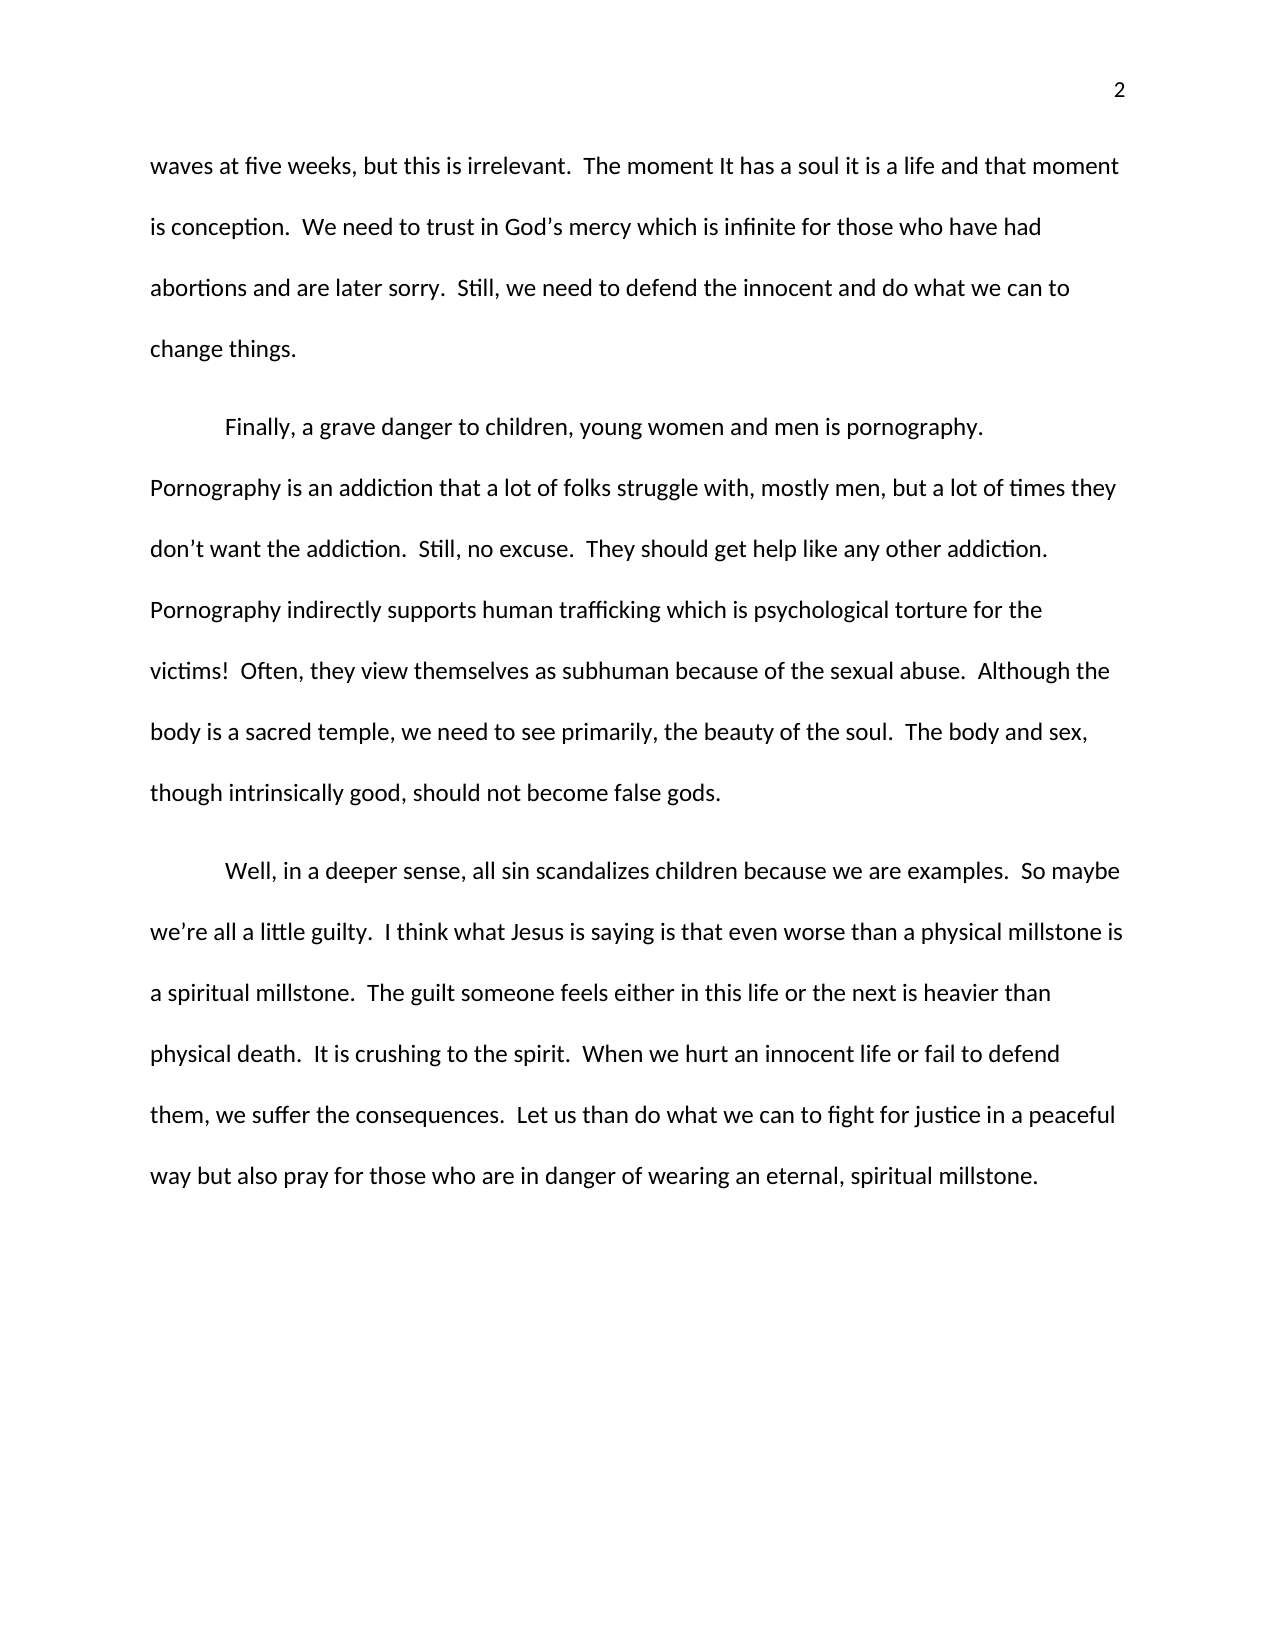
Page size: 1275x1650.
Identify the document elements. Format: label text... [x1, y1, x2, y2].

text Finally, a grave danger to children, young women and men is pornography. Pornography is an addiction that a lot of folks struggle with, mostly men, but a lot of times they don’t want the addiction. Still, no excuse. They should get help like any other addiction. Pornography indirectly supports human trafficking which is psychological torture for the victims! Often, they view themselves as subhuman because of the sexual abuse. Although the body is a sacred temple, we need to see primarily, the beauty of the soul. The body and sex, though intrinsically good, should not become false gods. [150, 411, 1125, 808]
text Well, in a deeper sense, all sin scandalizes children because we are examples. So maybe we’re all a little guilty. I think what Jesus is saying is that even worse than a physical millstone is a spiritual millstone. The guilt someone feels either in this life or the next is heavier than physical death. It is crushing to the spirit. When we hurt an innocent life or fail to defend them, we suffer the consequences. Let us than do what we can to fight for justice in a peaceful way but also pray for those who are in danger of wearing an eternal, spiritual millstone. [150, 855, 1125, 1191]
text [150, 150, 1125, 364]
